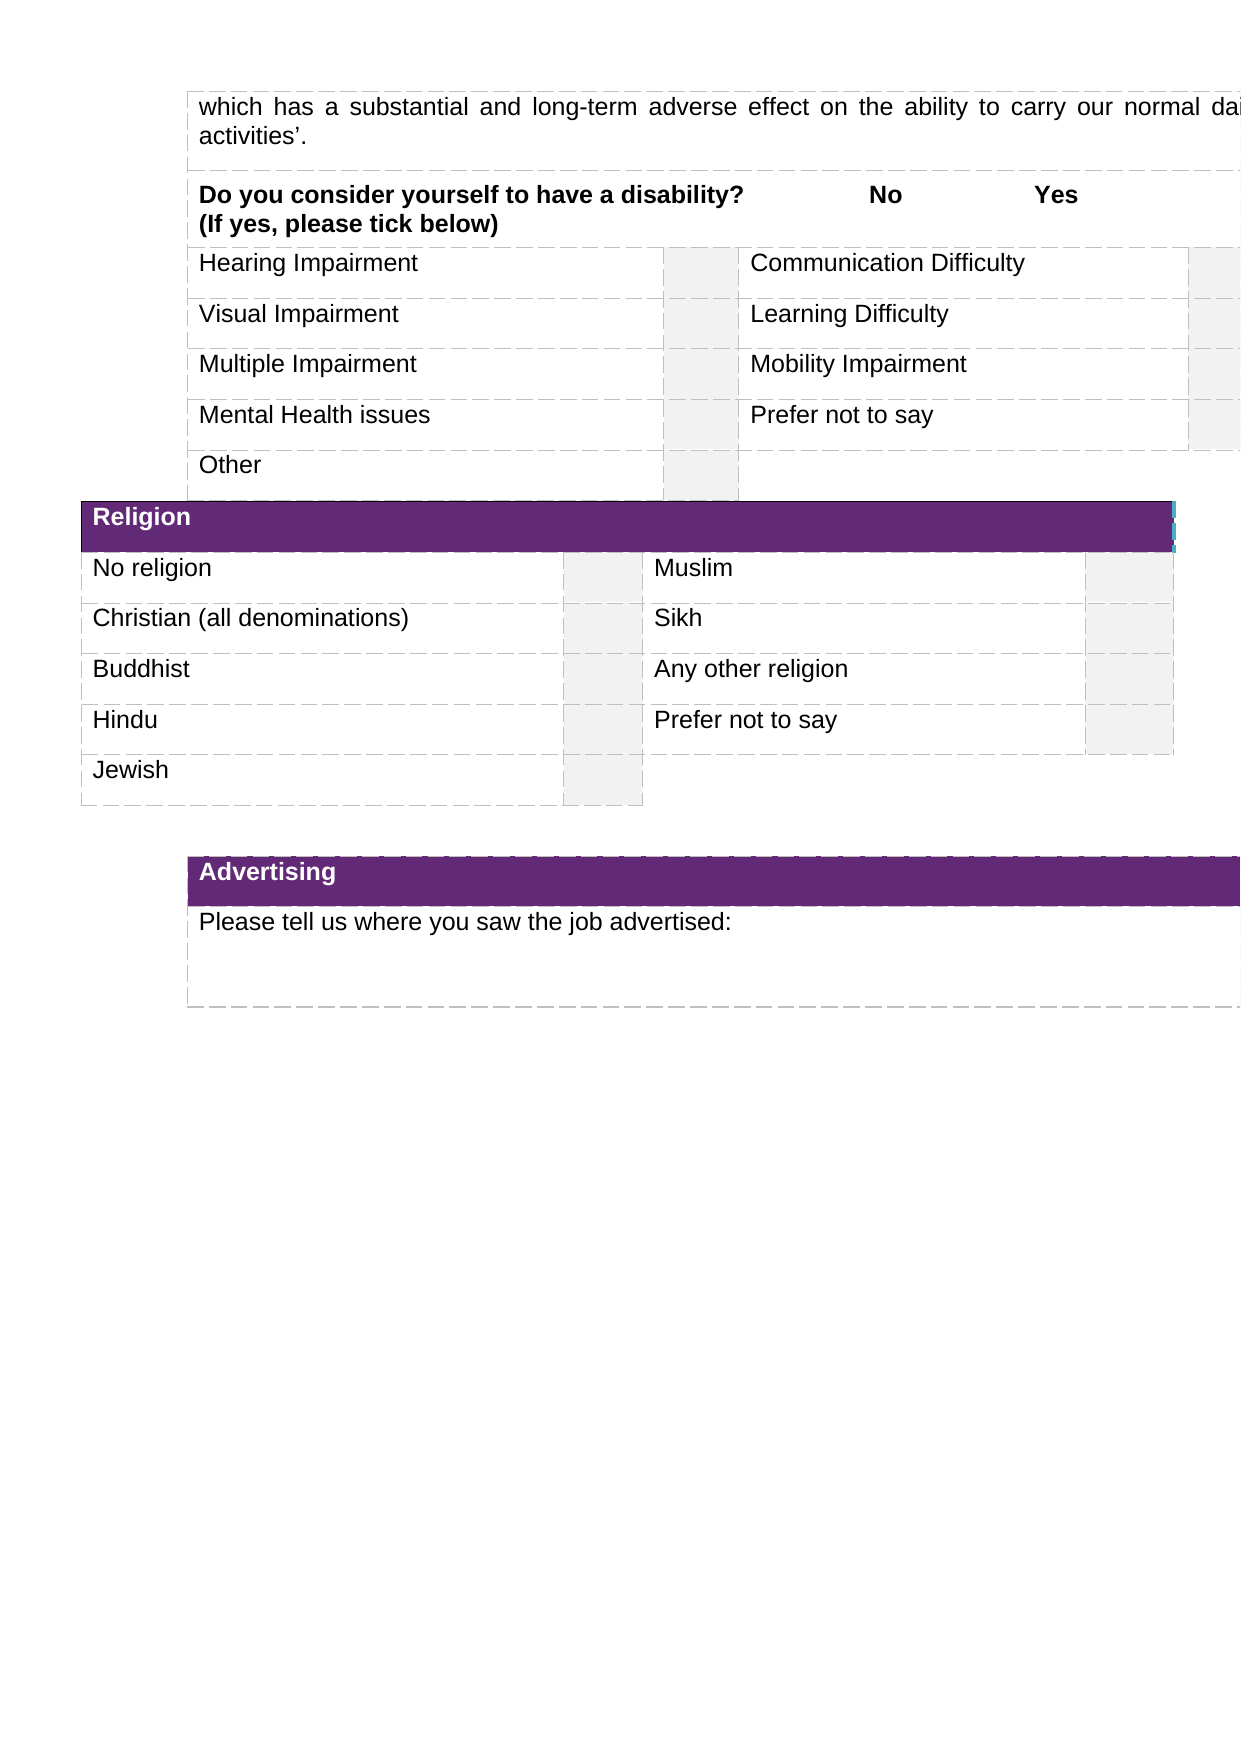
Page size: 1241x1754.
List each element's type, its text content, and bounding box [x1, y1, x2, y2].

table_cell [1188, 399, 1240, 449]
table_cell [564, 552, 643, 602]
table_cell [564, 704, 643, 754]
table_cell Mental Health issues [188, 399, 663, 449]
table_cell [664, 247, 739, 298]
table_cell [564, 603, 643, 653]
table_cell Muslim [643, 552, 1085, 602]
table_cell [664, 298, 739, 348]
table_cell [1188, 298, 1240, 348]
table_cell Christian (all denominations) [81, 603, 563, 653]
table_cell Do you consider yourself to have a disability? No Yes (If yes, please tick below) [188, 170, 1240, 247]
table_header Advertising [188, 856, 1240, 906]
table_cell Prefer not to say [739, 399, 1188, 449]
table_cell Sikh [643, 603, 1085, 653]
table_cell [564, 754, 643, 805]
table_cell Please tell us where you saw the job advertised: [188, 906, 1240, 1006]
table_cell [188, 91, 1240, 170]
table_cell Any other religion [643, 653, 1085, 704]
table_cell [1085, 653, 1174, 704]
table_cell [1085, 552, 1174, 602]
table_cell Prefer not to say [643, 704, 1085, 754]
table_cell Hearing Impairment [188, 247, 663, 298]
table_cell Mobility Impairment [739, 348, 1188, 399]
table_cell Learning Difficulty [739, 298, 1188, 348]
table_cell Visual Impairment [188, 298, 663, 348]
table_cell [1188, 247, 1240, 298]
table_cell Other [188, 450, 663, 500]
table_header Religion [82, 502, 1174, 552]
table_cell Multiple Impairment [188, 348, 663, 399]
table_cell [664, 348, 739, 399]
table_cell Jewish [81, 754, 563, 805]
table_cell [664, 399, 739, 449]
table_cell Hindu [81, 704, 563, 754]
table_cell No religion [81, 552, 563, 602]
table_cell [1085, 704, 1174, 754]
table_cell [564, 653, 643, 704]
table_cell Communication Difficulty [739, 247, 1188, 298]
table_cell [1085, 603, 1174, 653]
table_cell [664, 450, 739, 500]
table_cell Buddhist [81, 653, 563, 704]
table_cell [1188, 348, 1240, 399]
